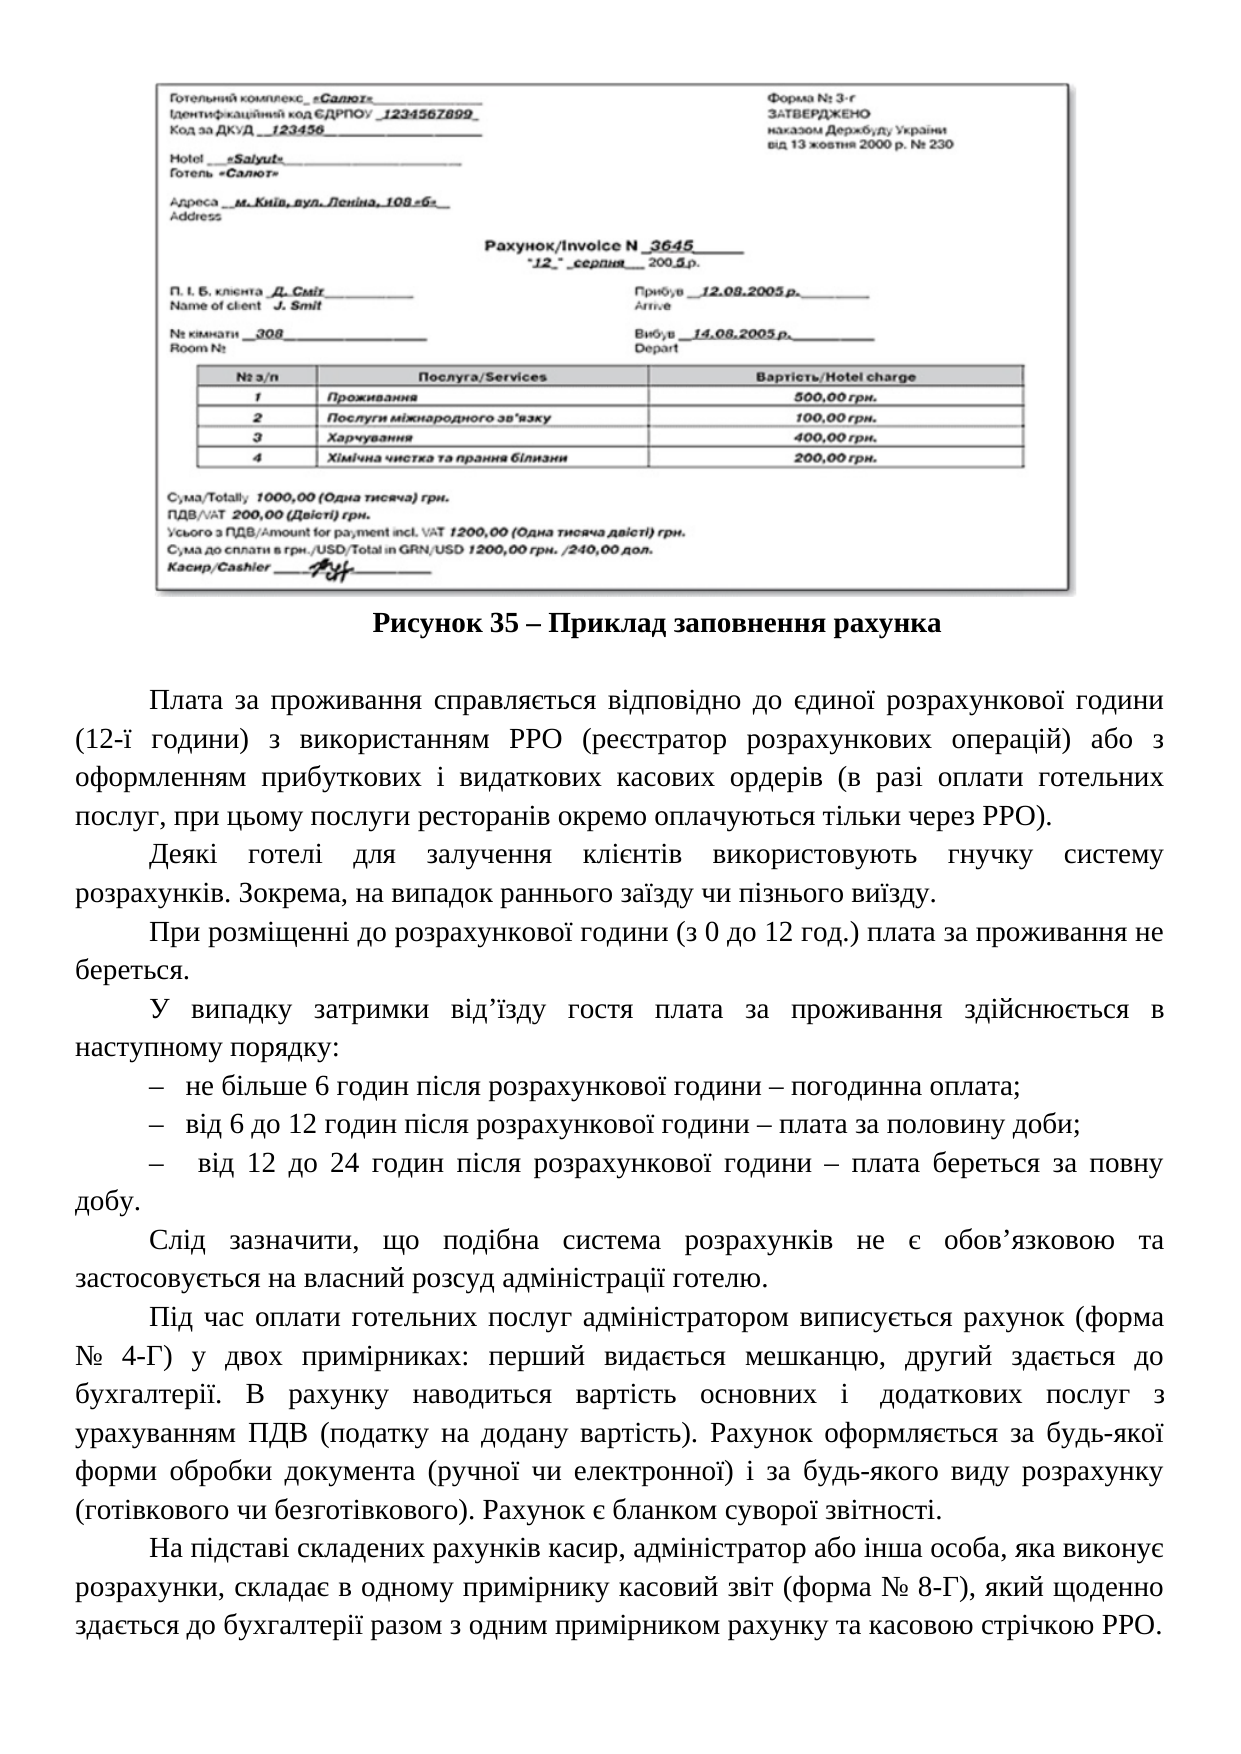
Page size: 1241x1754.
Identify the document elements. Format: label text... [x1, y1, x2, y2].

text Слід зазначити, що подібна система розрахунків не є обов’язковою та застосовується на власний розсуд адміністрації готелю. [75, 1222, 1165, 1294]
text – від 12 до 24 годин після розрахункової години – плата береться за повну добу. [75, 1145, 1165, 1217]
text Плата за проживання справляється відповідно до єдиної розрахункової години (12-ї години) з використанням РРО (реєстратор розрахункових операцій) або з оформленням прибуткових і видаткових касових ордерів (в разі оплати готельних послуг, при цьому послуги ресторанів окремо оплачуються тільки через РРО). [75, 682, 1165, 832]
text Деякі готелі для залучення клієнтів використовують гнучку систему розрахунків. Зокрема, на випадок раннього заїзду чи пізнього виїзду. [75, 837, 1165, 909]
text На підставі складених рахунків касир, адміністратор або інша особа, яка виконує розрахунки, складає в одному примірнику касовий звіт (форма № 8-Г), який щоденно здається до бухгалтерії разом з одним примірником рахунку та касовою стрічкою РРО. [75, 1530, 1165, 1641]
text – від 6 до 12 годин після розрахункової години – плата за половину доби; [75, 1106, 1165, 1140]
text Під час оплати готельних послуг адміністратором виписується рахунок (форма № 4-Г) у двох примірниках: перший видається мешканцю, другий здається до бухгалтерії. В рахунку наводиться вартість основних і додаткових послуг з урахуванням ПДВ (податку на додану вартість). Рахунок оформляється за будь-якої форми обробки документа (ручної чи електронної) і за будь-якого виду розрахунку (готівкового чи безготівкового). Рахунок є бланком суворої звітності. [75, 1299, 1165, 1525]
text При розміщенні до розрахункової години (з 0 до 12 год.) плата за проживання не береться. [75, 914, 1165, 986]
text Рисунок 35 – Приклад заповнення рахунка [75, 605, 1165, 639]
text – не більше 6 годин після розрахункової години – погодинна оплата; [75, 1068, 1165, 1101]
picture [148, 75, 1081, 602]
text У випадку затримки від’їзду гостя плата за проживання здійснюється в наступному порядку: [75, 991, 1165, 1063]
